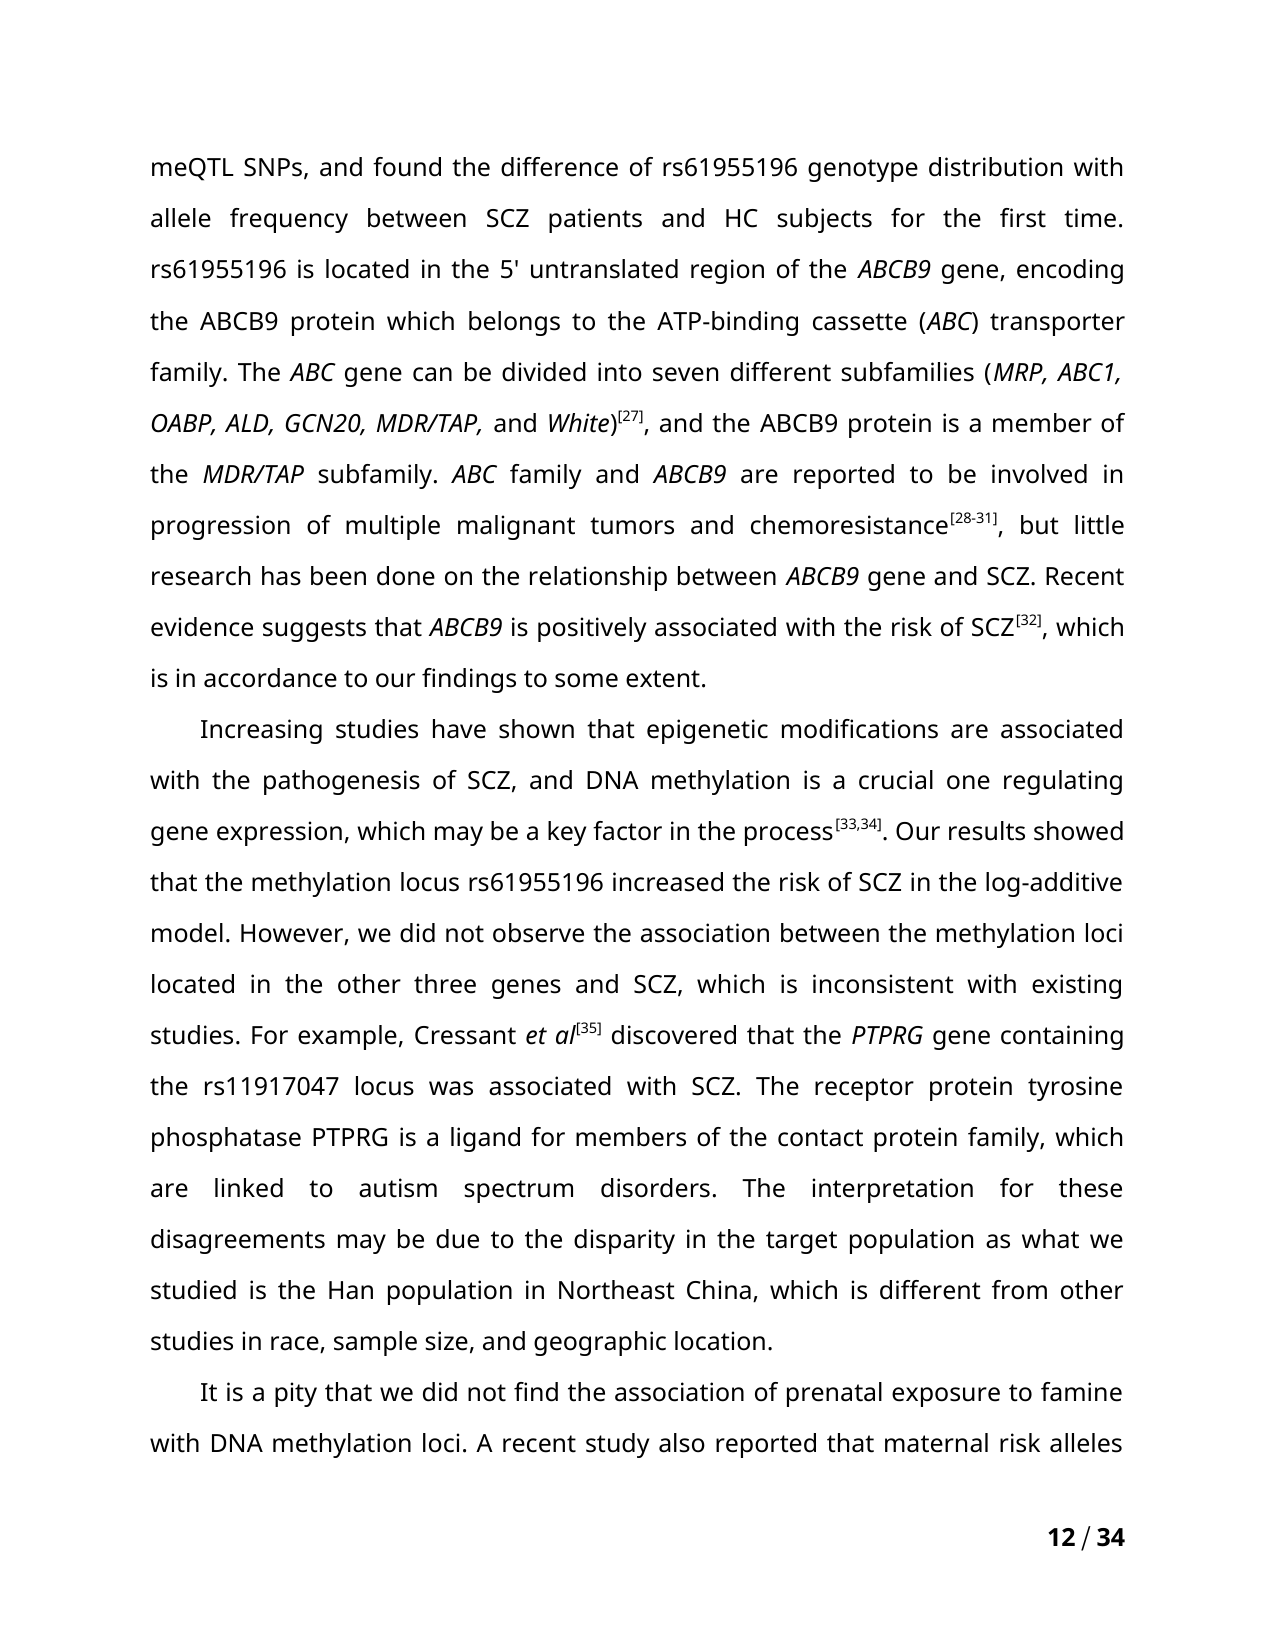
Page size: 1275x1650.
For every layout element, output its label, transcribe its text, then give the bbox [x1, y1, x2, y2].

text Increasing studies have shown that epigenetic modifications are associated with the pathogenesis of SCZ, and DNA methylation is a crucial one regulating gene expression, which may be a key factor in the process[33,34]. Our results showed that the methylation locus rs61955196 increased the risk of SCZ in the log-additive model. However, we did not observe the association between the methylation loci located in the other three genes and SCZ, which is inconsistent with existing studies. For example, Cressant et al[35] discovered that the PTPRG gene containing the rs11917047 locus was associated with SCZ. The receptor protein tyrosine phosphatase PTPRG is a ligand for members of the contact protein family, which are linked to autism spectrum disorders. The interpretation for these disagreements may be due to the disparity in the target population as what we studied is the Han population in Northeast China, which is different from other studies in race, sample size, and geographic location. [150, 711, 1125, 1358]
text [150, 1375, 1125, 1460]
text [150, 150, 1125, 694]
